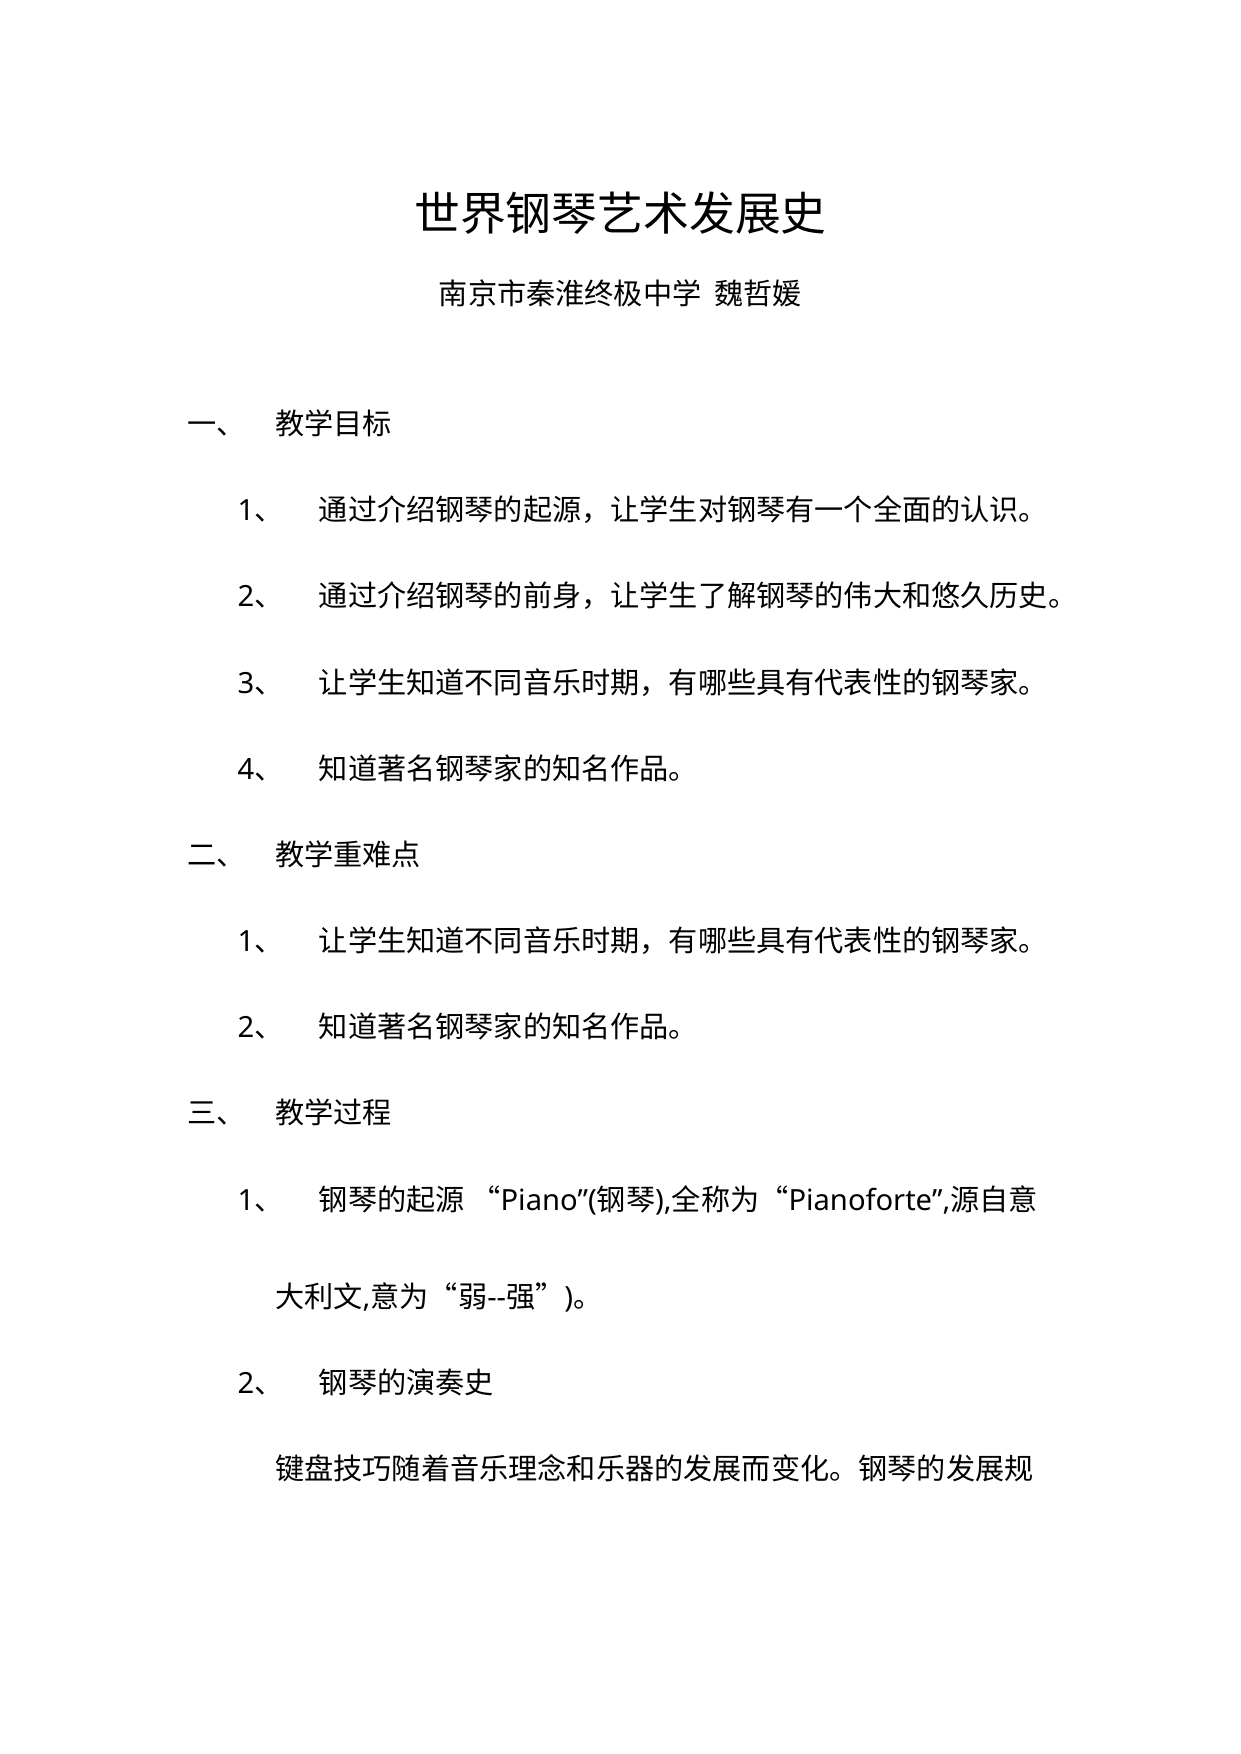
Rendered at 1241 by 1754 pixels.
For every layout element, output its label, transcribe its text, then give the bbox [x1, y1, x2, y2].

list 让学生知道不同音乐时期，有哪些具有代表性的钢琴家。 [237, 906, 1053, 971]
list 钢琴的演奏史 [237, 1348, 1053, 1413]
list 教学重难点 [187, 820, 1053, 885]
list 教学目标 [187, 389, 1053, 454]
list 钢琴的起源 “Piano”(钢琴),全称为“Pianoforte”,源自意大利文,意为“弱--强”)。 [237, 1165, 1053, 1327]
list 知道著名钢琴家的知名作品。 [237, 992, 1053, 1057]
list 教学过程 [187, 1079, 1053, 1144]
list 知道著名钢琴家的知名作品。 [237, 734, 1053, 799]
text 世界钢琴艺术发展史 [187, 162, 1053, 259]
list 让学生知道不同音乐时期，有哪些具有代表性的钢琴家。 [237, 648, 1053, 713]
list 通过介绍钢琴的起源，让学生对钢琴有一个全面的认识。 [237, 476, 1053, 541]
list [275, 1434, 1053, 1499]
list 通过介绍钢琴的前身，让学生了解钢琴的伟大和悠久历史。 [237, 562, 1053, 627]
text 南京市秦淮终极中学 魏哲媛 [187, 259, 1053, 324]
